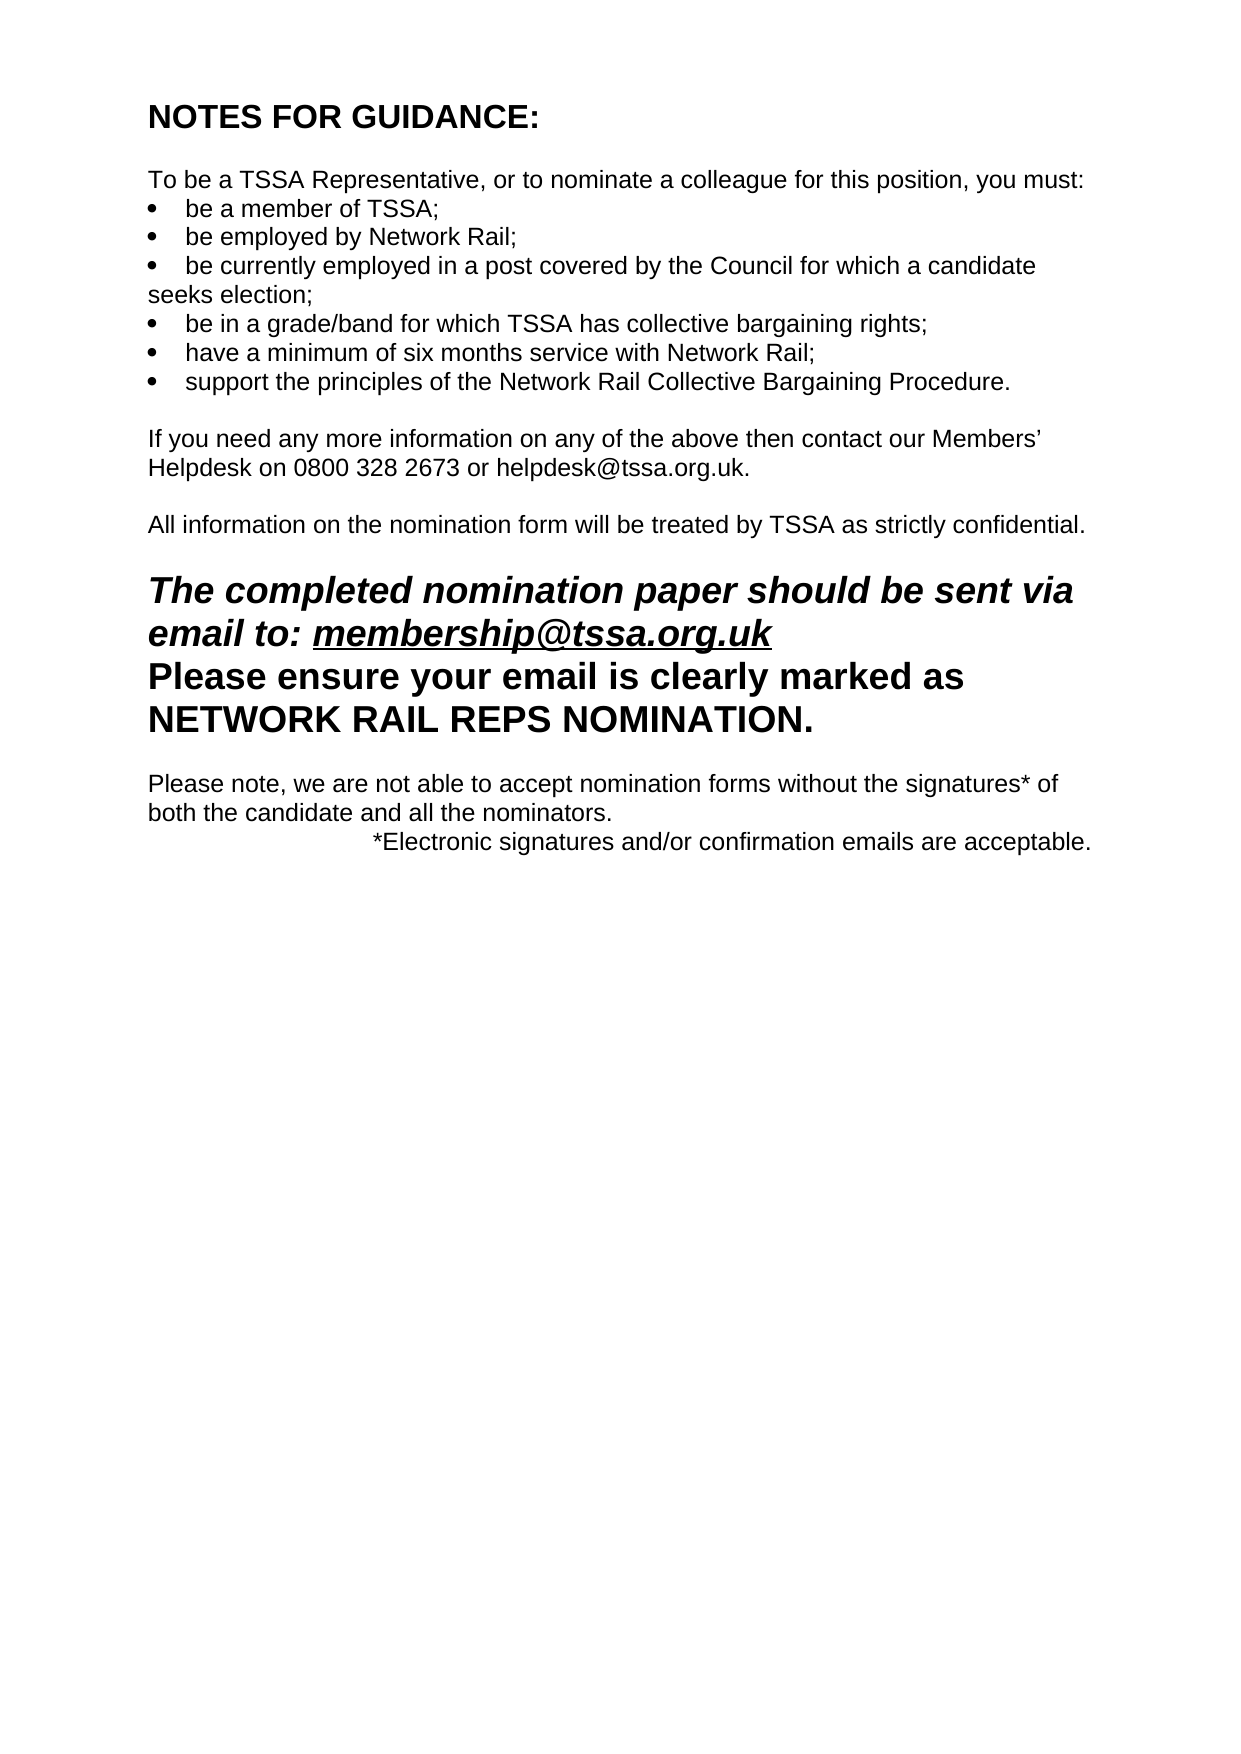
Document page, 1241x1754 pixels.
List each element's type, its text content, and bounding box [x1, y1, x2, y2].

list be a member of TSSA; [148, 193, 1092, 222]
text If you need any more information on any of the above then contact our Members’ Helpdesk on 0800 328 2673 or helpdesk@tssa.org.uk. [148, 424, 1092, 482]
list be in a grade/band for which TSSA has collective bargaining rights; [148, 309, 1092, 338]
text NOTES FOR GUIDANCE: [148, 98, 1092, 136]
text To be a TSSA Representative, or to nominate a colleague for this position, you must: [148, 165, 1092, 193]
list support the principles of the Network Rail Collective Bargaining Procedure. [148, 367, 1092, 395]
text All information on the nomination form will be treated by TSSA as strictly confidential. [148, 510, 1092, 539]
list be employed by Network Rail; [148, 222, 1092, 251]
text Please ensure your email is clearly marked as NETWORK RAIL REPS NOMINATION. [148, 654, 1092, 740]
text The completed nomination paper should be sent via email to: membership@tssa.org.uk [148, 568, 1092, 654]
text *Electronic signatures and/or confirmation emails are acceptable. [148, 827, 1092, 855]
list be currently employed in a post covered by the Council for which a candidate seeks election; [148, 251, 1092, 309]
text Please note, we are not able to accept nomination forms without the signatures* of both the candidate and all the nominators. [148, 769, 1092, 827]
list have a minimum of six months service with Network Rail; [148, 338, 1092, 367]
